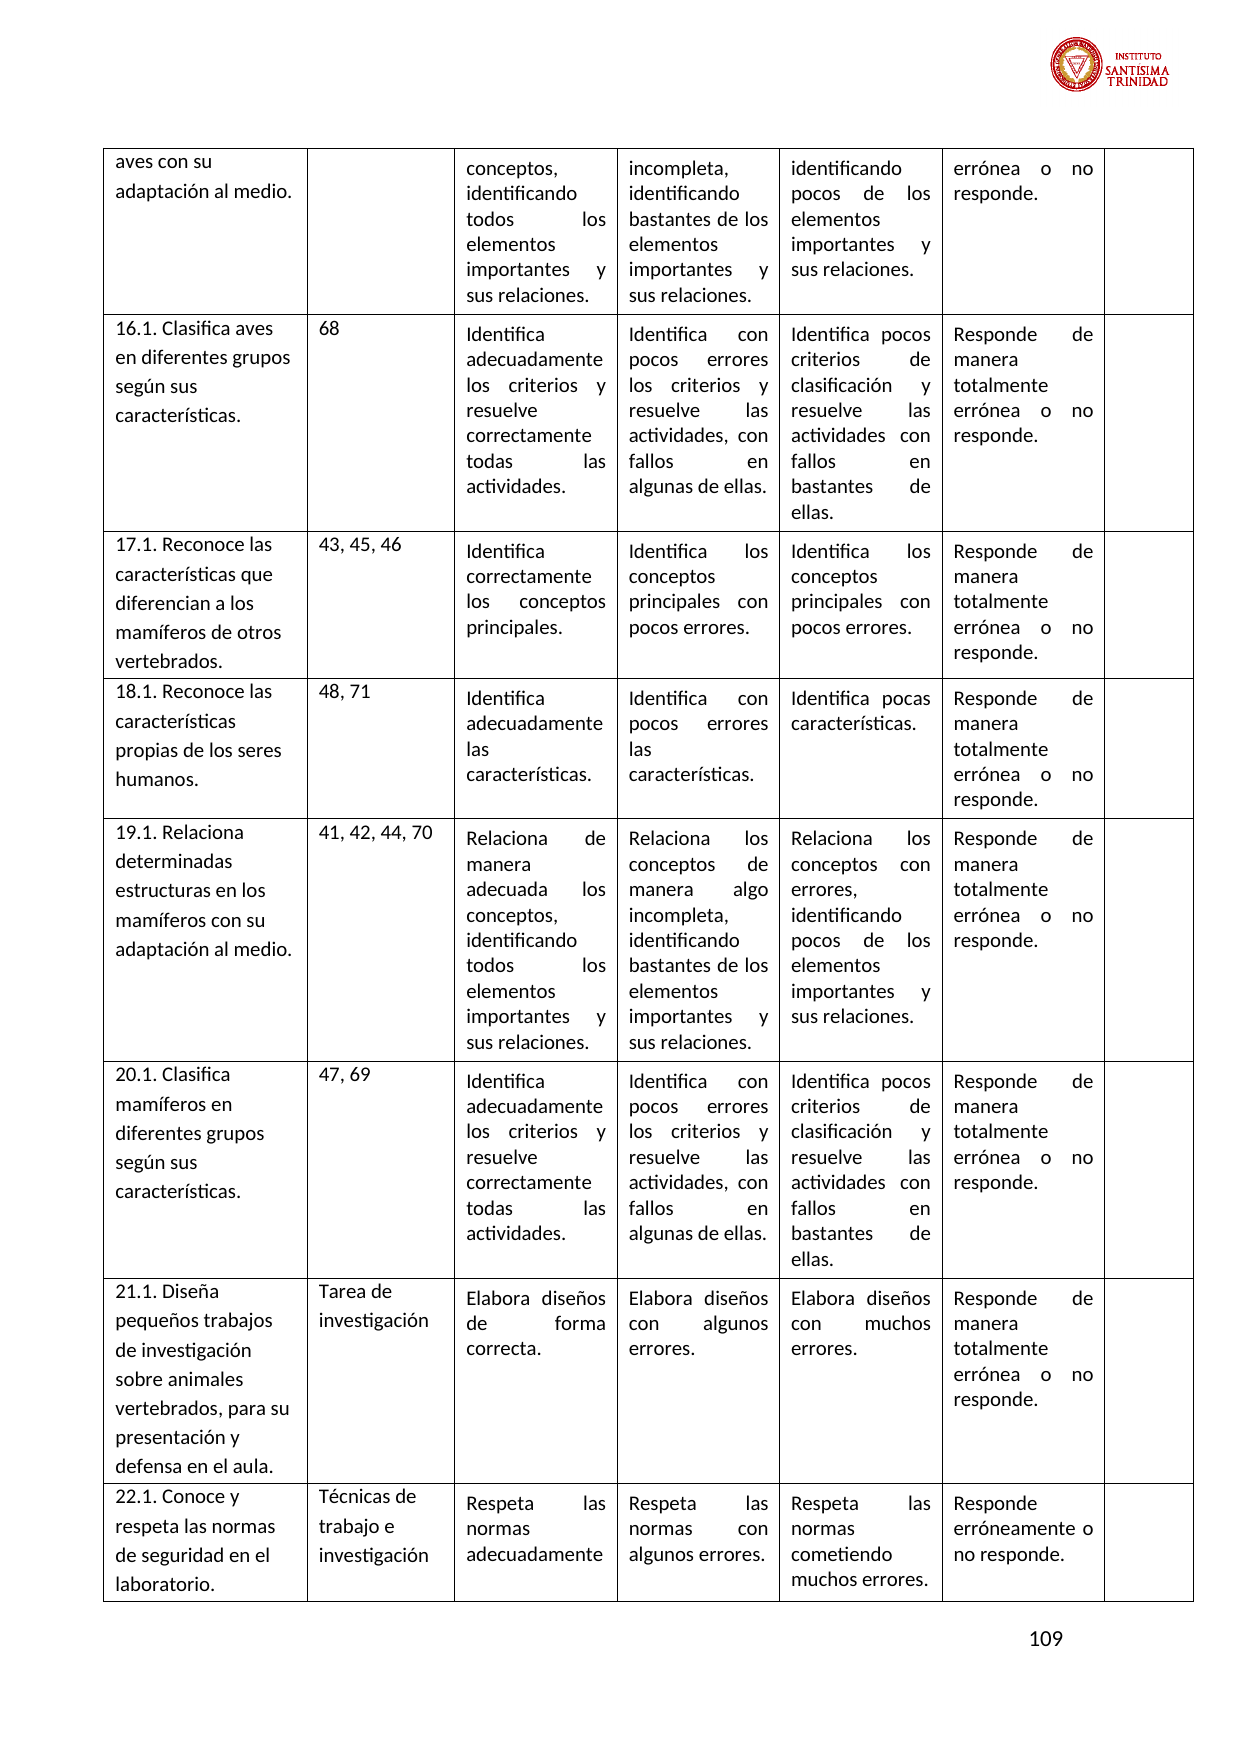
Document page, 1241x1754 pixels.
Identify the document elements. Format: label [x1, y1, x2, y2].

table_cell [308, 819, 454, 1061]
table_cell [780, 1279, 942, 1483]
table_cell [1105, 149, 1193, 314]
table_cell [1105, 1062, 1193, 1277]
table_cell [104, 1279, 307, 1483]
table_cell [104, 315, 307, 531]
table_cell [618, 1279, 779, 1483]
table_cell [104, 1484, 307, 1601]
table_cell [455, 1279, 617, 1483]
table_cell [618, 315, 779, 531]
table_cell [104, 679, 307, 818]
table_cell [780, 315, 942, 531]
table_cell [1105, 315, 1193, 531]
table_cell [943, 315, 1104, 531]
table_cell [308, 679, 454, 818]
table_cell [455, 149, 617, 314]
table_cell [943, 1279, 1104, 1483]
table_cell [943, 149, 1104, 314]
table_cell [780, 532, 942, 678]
picture [1034, 28, 1185, 107]
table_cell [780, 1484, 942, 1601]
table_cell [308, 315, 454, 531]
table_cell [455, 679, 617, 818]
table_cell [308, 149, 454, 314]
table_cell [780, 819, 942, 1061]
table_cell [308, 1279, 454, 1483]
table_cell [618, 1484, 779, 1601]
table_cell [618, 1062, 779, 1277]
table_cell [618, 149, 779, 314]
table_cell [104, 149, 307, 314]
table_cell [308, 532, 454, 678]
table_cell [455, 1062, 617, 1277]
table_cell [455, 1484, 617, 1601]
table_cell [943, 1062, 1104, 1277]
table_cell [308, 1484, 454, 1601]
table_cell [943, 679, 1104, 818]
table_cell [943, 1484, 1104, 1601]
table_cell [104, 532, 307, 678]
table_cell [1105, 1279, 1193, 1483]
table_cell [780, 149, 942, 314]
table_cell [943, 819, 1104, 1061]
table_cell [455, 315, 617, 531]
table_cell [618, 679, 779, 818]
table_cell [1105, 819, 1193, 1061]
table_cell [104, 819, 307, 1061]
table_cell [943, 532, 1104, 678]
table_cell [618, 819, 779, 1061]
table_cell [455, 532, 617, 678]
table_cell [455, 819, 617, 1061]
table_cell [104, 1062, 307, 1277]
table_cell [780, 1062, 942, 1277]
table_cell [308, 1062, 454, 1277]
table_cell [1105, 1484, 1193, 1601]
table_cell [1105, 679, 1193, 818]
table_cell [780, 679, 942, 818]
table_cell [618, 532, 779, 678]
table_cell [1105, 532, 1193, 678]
